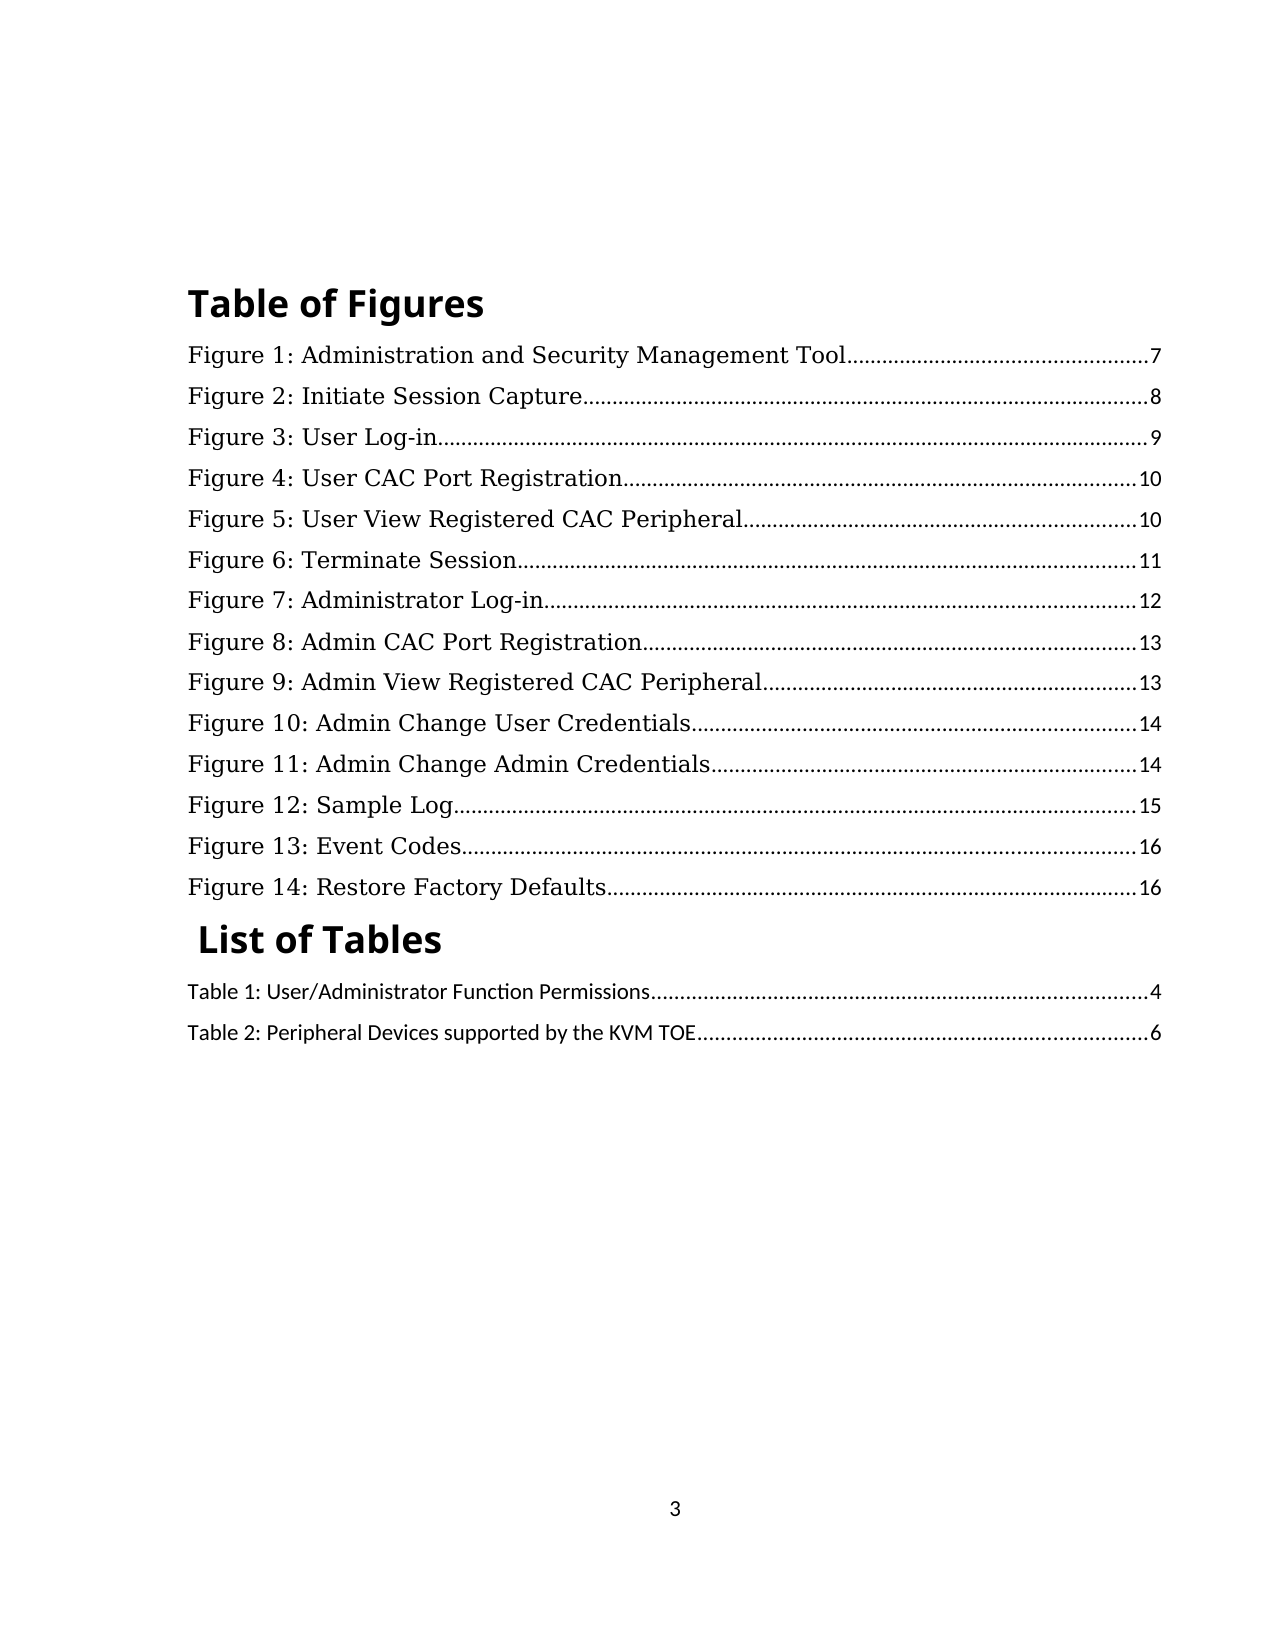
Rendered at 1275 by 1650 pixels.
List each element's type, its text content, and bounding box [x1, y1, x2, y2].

text Figure 8: Admin CAC Port Registration 13 [187, 627, 1162, 656]
text Figure 14: Restore Factory Defaults 16 [187, 873, 1162, 901]
text Figure 6: Terminate Session 11 [187, 545, 1162, 574]
text Figure 11: Admin Change Admin Credentials 14 [187, 750, 1162, 778]
text Figure 4: User CAC Port Registration 10 [187, 463, 1162, 492]
text Table of Figures [187, 277, 1162, 328]
text Figure 3: User Log-in 9 [187, 422, 1162, 451]
text Figure 13: Event Codes 16 [187, 832, 1162, 860]
text Table 1: User/Administrator Function Permissions 4 [187, 977, 1162, 1005]
text Figure 10: Admin Change User Credentials 14 [187, 709, 1162, 737]
text Figure 2: Initiate Session Capture 8 [187, 382, 1162, 410]
text Figure 9: Admin View Registered CAC Peripheral 13 [187, 668, 1162, 697]
text Figure 7: Administrator Log-in 12 [187, 586, 1162, 615]
text Figure 12: Sample Log 15 [187, 791, 1162, 819]
text Table 2: Peripheral Devices supported by the KVM TOE 6 [187, 1018, 1162, 1046]
text Figure 1: Administration and Security Management Tool 7 [187, 341, 1162, 369]
text List of Tables [187, 914, 1162, 965]
text Figure 5: User View Registered CAC Peripheral 10 [187, 504, 1162, 533]
